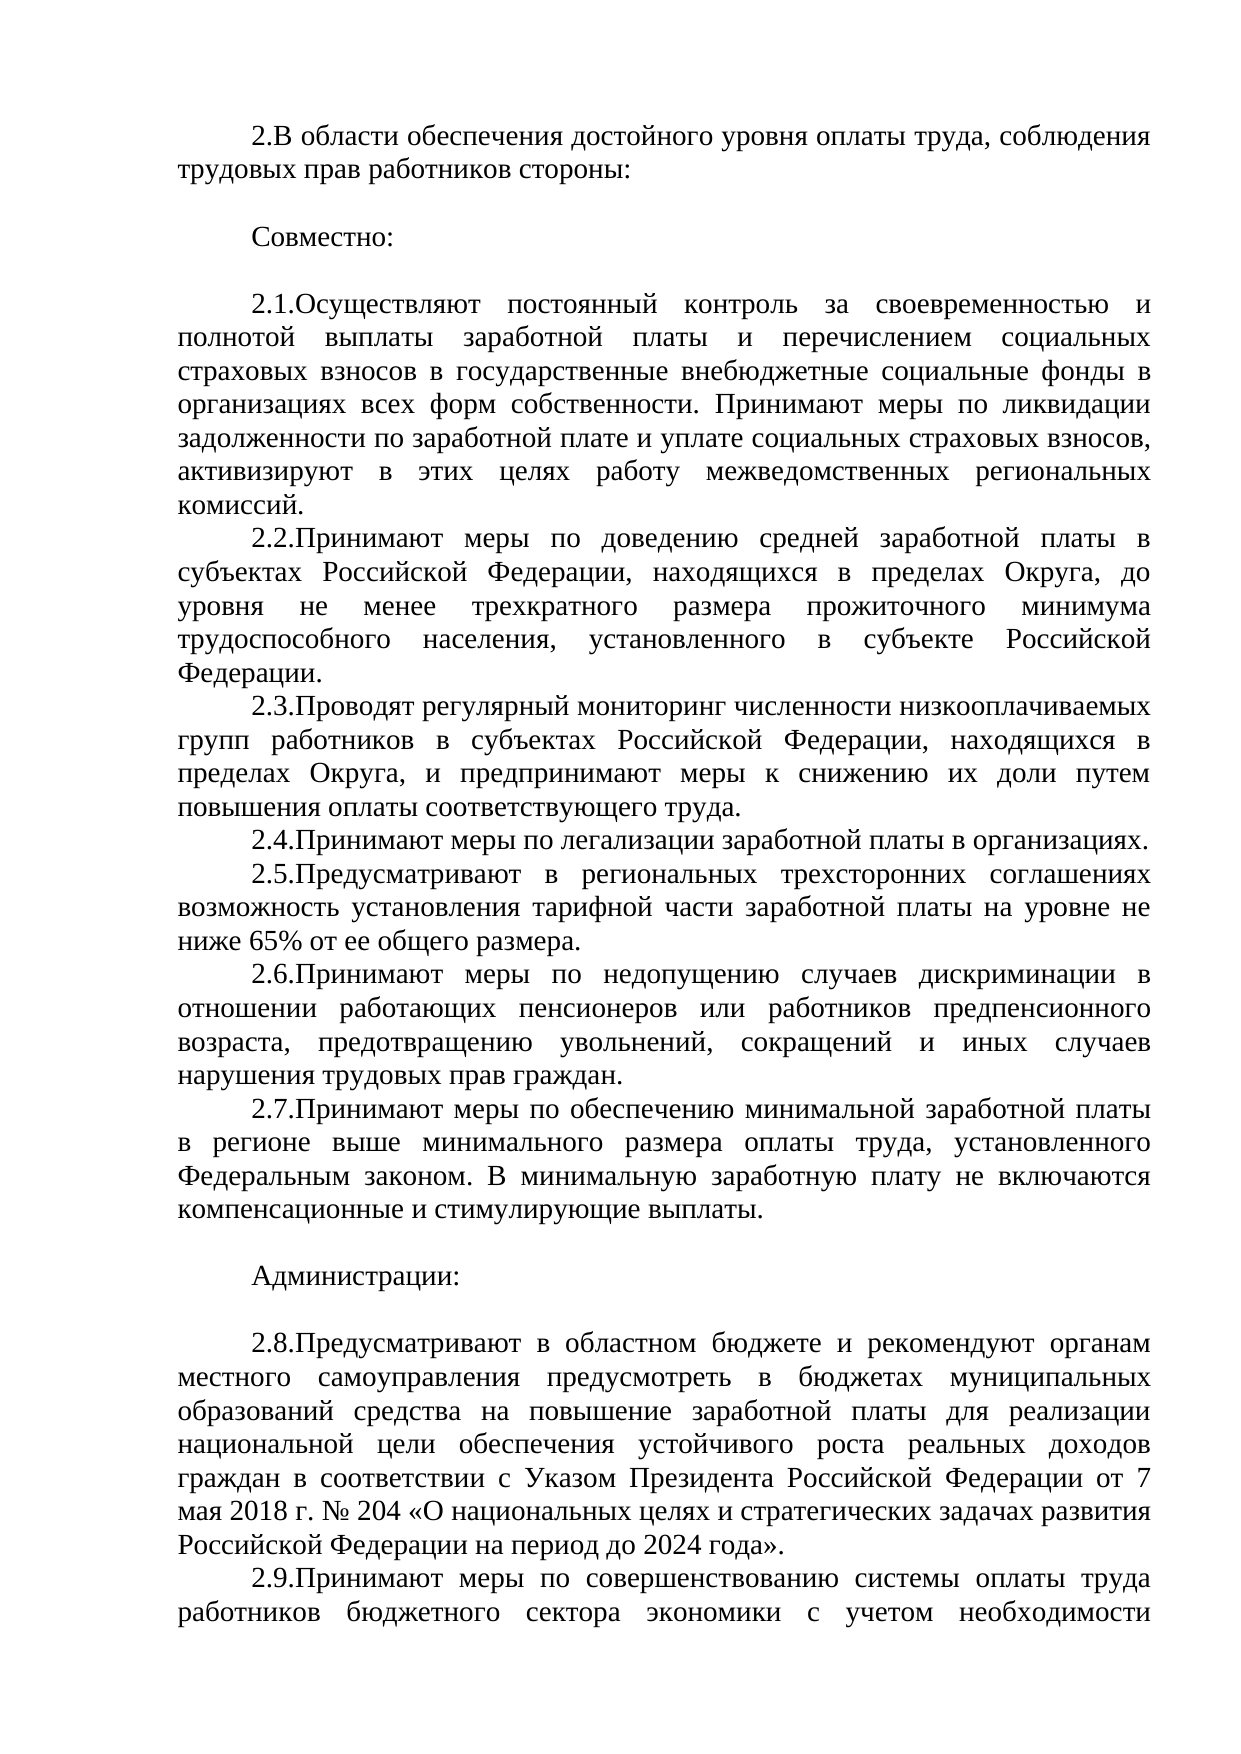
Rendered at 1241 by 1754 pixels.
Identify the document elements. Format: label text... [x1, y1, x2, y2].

text Администрации: [177, 1258, 1152, 1292]
text 2.5.Предусматривают в региональных трехсторонних соглашениях возможность установления тарифной части заработной платы на уровне не ниже 65% от ее общего размера. [177, 856, 1152, 957]
text Совместно: [177, 219, 1152, 252]
text 2.В области обеспечения достойного уровня оплаты труда, соблюдения трудовых прав работников стороны: [177, 118, 1152, 185]
text 2.2.Принимают меры по доведению средней заработной платы в субъектах Российской Федерации, находящихся в пределах Округа, до уровня не менее трехкратного размера прожиточного минимума трудоспособного населения, установленного в субъекте Российской Федерации. [177, 521, 1152, 688]
text 2.4.Принимают меры по легализации заработной платы в организациях. [177, 822, 1152, 856]
text 2.3.Проводят регулярный мониторинг численности низкооплачиваемых групп работников в субъектах Российской Федерации, находящихся в пределах Округа, и предпринимают меры к снижению их доли путем повышения оплаты соответствующего труда. [177, 688, 1152, 822]
text 2.8.Предусматривают в областном бюджете и рекомендуют органам местного самоуправления предусмотреть в бюджетах муниципальных образований средства на повышение заработной платы для реализации национальной цели обеспечения устойчивого роста реальных доходов граждан в соответствии с Указом Президента Российской Федерации от 7 мая 2018 г. № 204 «О национальных целях и стратегических задачах развития Российской Федерации на период до 2024 года». [177, 1326, 1152, 1560]
text 2.1.Осуществляют постоянный контроль за своевременностью и полнотой выплаты заработной платы и перечислением социальных страховых взносов в государственные внебюджетные социальные фонды в организациях всех форм собственности. Принимают меры по ликвидации задолженности по заработной плате и уплате социальных страховых взносов, активизируют в этих целях работу межведомственных региональных комиссий. [177, 286, 1152, 521]
text 2.7.Принимают меры по обеспечению минимальной заработной платы в регионе выше минимального размера оплаты труда, установленного Федеральным законом. В минимальную заработную плату не включаются компенсационные и стимулирующие выплаты. [177, 1091, 1152, 1225]
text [177, 1560, 1152, 1627]
text 2.6.Принимают меры по недопущению случаев дискриминации в отношении работающих пенсионеров или работников предпенсионного возраста, предотвращению увольнений, сокращений и иных случаев нарушения трудовых прав граждан. [177, 957, 1152, 1091]
